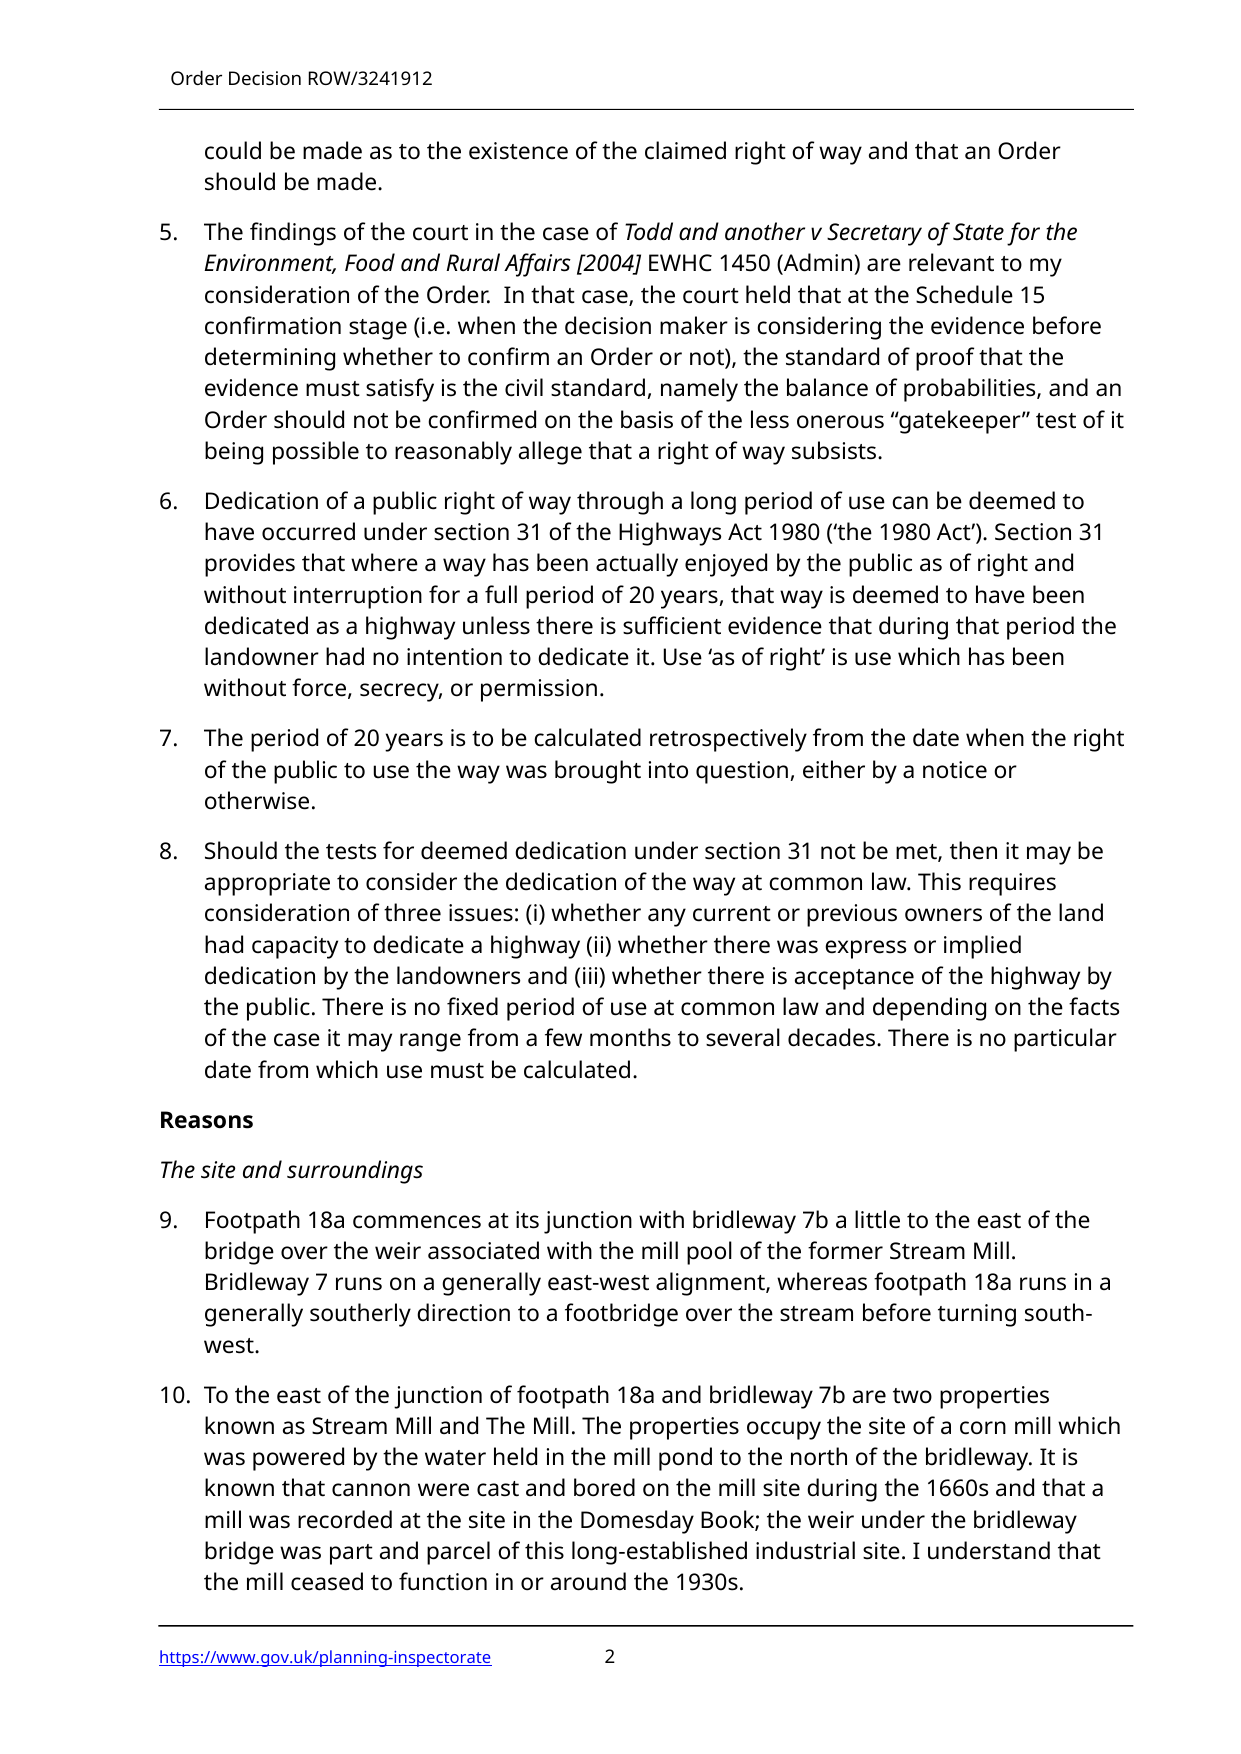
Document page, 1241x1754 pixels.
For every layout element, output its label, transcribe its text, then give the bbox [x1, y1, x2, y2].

text The period of 20 years is to be calculated retrospectively from the date when the right of the public to use the way was brought into question, either by a notice or otherwise. [159, 722, 1128, 816]
text To the east of the junction of footpath 18a and bridleway 7b are two properties known as Stream Mill and The Mill. The properties occupy the site of a corn mill which was powered by the water held in the mill pond to the north of the bridleway. It is known that cannon were cast and bored on the mill site during the 1660s and that a mill was recorded at the site in the Domesday Book; the weir under the bridleway bridge was part and parcel of this long-established industrial site. I understand that the mill ceased to function in or around the 1930s. [159, 1378, 1128, 1597]
text Footpath 18a commences at its junction with bridleway 7b a little to the east of the bridge over the weir associated with the mill pool of the former Stream Mill. Bridleway 7 runs on a generally east-west alignment, whereas footpath 18a runs in a generally southerly direction to a footbridge over the stream before turning south-west. [159, 1203, 1128, 1360]
subtitle Reasons [159, 1103, 1128, 1135]
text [159, 135, 1128, 197]
text Should the tests for deemed dedication under section 31 not be met, then it may be appropriate to consider the dedication of the way at common law. This requires consideration of three issues: (i) whether any current or previous owners of the land had capacity to dedicate a highway (ii) whether there was express or implied dedication by the landowners and (iii) whether there is acceptance of the highway by the public. There is no fixed period of use at common law and depending on the facts of the case it may range from a few months to several decades. There is no particular date from which use must be calculated. [159, 835, 1128, 1085]
list The site and surroundings [159, 1153, 1128, 1185]
text Dedication of a public right of way through a long period of use can be deemed to have occurred under section 31 of the Highways Act 1980 (‘the 1980 Act’). Section 31 provides that where a way has been actually enjoyed by the public as of right and without interruption for a full period of 20 years, that way is deemed to have been dedicated as a highway unless there is sufficient evidence that during that period the landowner had no intention to dedicate it. Use ‘as of right’ is use which has been without force, secrecy, or permission. [159, 485, 1128, 703]
text The findings of the court in the case of Todd and another v Secretary of State for the Environment, Food and Rural Affairs [2004] EWHC 1450 (Admin) are relevant to my consideration of the Order. In that case, the court held that at the Schedule 15 confirmation stage (i.e. when the decision maker is considering the evidence before determining whether to confirm an Order or not), the standard of proof that the evidence must satisfy is the civil standard, namely the balance of probabilities, and an Order should not be confirmed on the basis of the less onerous “gatekeeper” test of it being possible to reasonably allege that a right of way subsists. [159, 216, 1128, 466]
